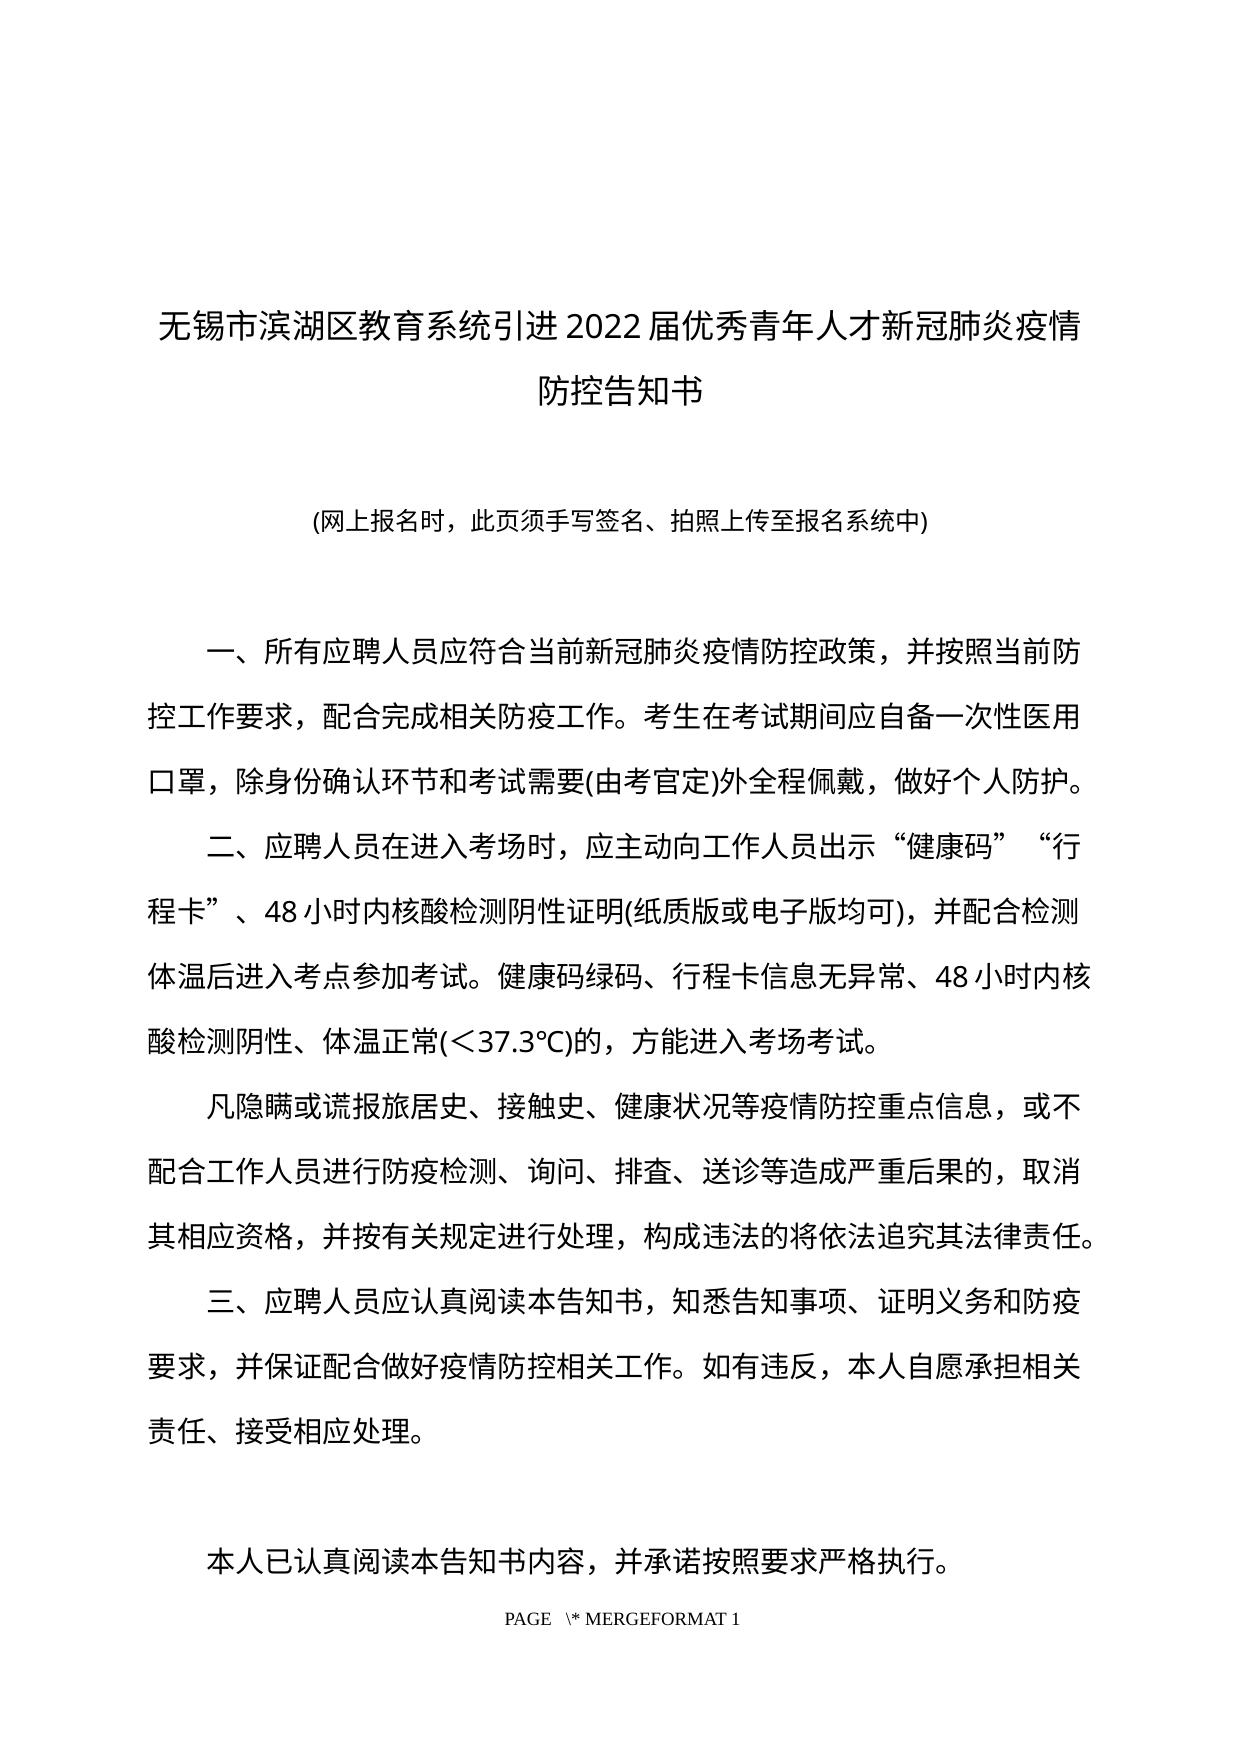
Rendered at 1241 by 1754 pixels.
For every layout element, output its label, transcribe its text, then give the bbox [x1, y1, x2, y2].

text 本人已认真阅读本告知书内容，并承诺按照要求严格执行。 [148, 1527, 1092, 1592]
text 无锡市滨湖区教育系统引进2022届优秀青年人才新冠肺炎疫情防控告知书 [148, 292, 1092, 422]
text (网上报名时，此页须手写签名、拍照上传至报名系统中) [148, 487, 1092, 552]
text 三、应聘人员应认真阅读本告知书，知悉告知事项、证明义务和防疫要求，并保证配合做好疫情防控相关工作。如有违反，本人自愿承担相关责任、接受相应处理。 [148, 1267, 1092, 1462]
text 凡隐瞒或谎报旅居史、接触史、健康状况等疫情防控重点信息，或不配合工作人员进行防疫检测、询问、排査、送诊等造成严重后果的，取消其相应资格，并按有关规定进行处理，构成违法的将依法追究其法律责任。 [148, 1072, 1092, 1267]
text 二、应聘人员在进入考场时，应主动向工作人员出示“健康码”“行程卡”、48小时内核酸检测阴性证明(纸质版或电子版均可)，并配合检测体温后进入考点参加考试。健康码绿码、行程卡信息无异常、48小时内核酸检测阴性、体温正常(＜37.3℃)的，方能进入考场考试。 [148, 812, 1092, 1072]
text 一、所有应聘人员应符合当前新冠肺炎疫情防控政策，并按照当前防控工作要求，配合完成相关防疫工作。考生在考试期间应自备一次性医用口罩，除身份确认环节和考试需要(由考官定)外全程佩戴，做好个人防护。 [148, 617, 1092, 812]
